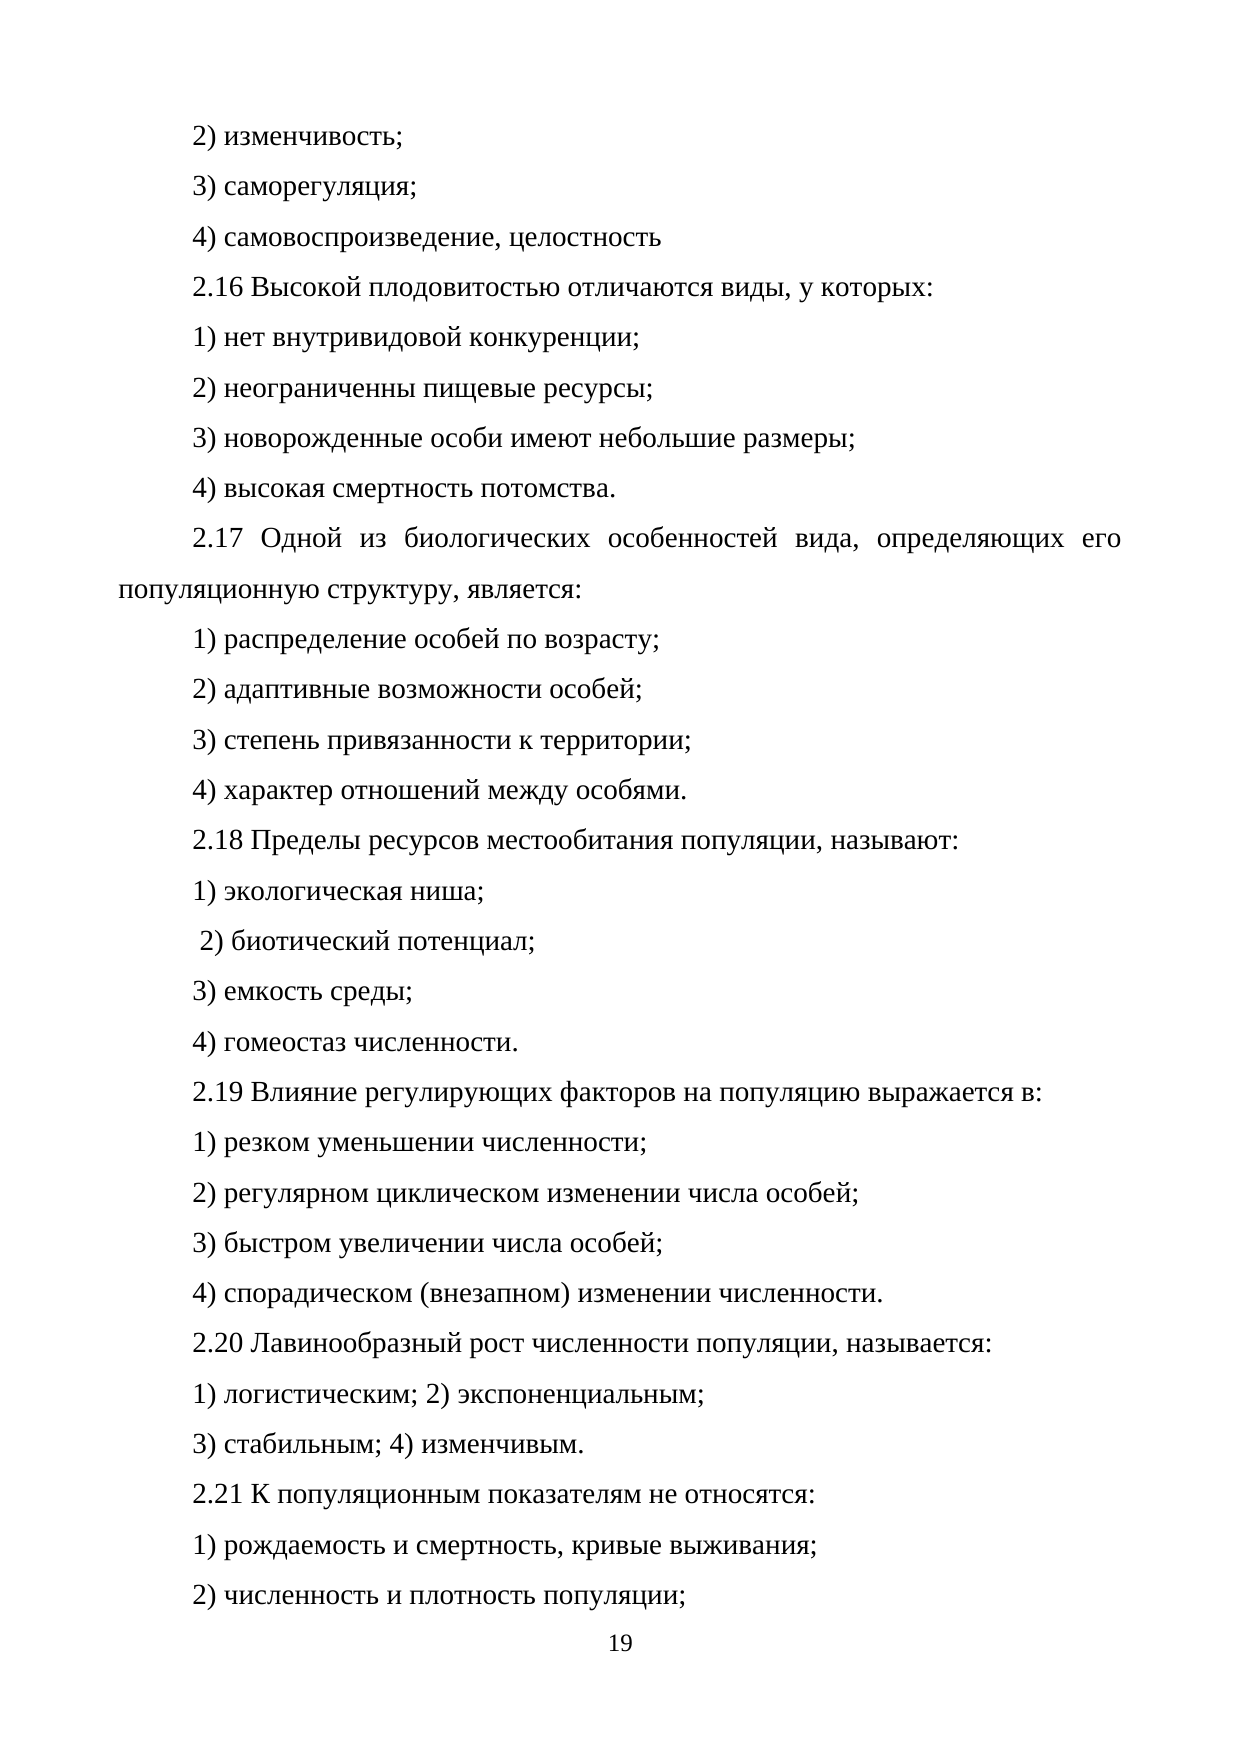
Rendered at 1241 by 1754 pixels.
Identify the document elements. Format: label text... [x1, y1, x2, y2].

text 1) распределение особей по возрасту; [118, 621, 1122, 655]
text 3) емкость среды; [118, 973, 1122, 1007]
text 3) новорожденные особи имеют небольшие размеры; [118, 420, 1122, 453]
text 3) стабильным; 4) изменчивым. [118, 1426, 1122, 1460]
text 1) нет внутривидовой конкуренции; [118, 319, 1122, 353]
text 4) спорадическом (внезапном) изменении численности. [118, 1275, 1122, 1309]
text 4) характер отношений между особями. [118, 772, 1122, 806]
text 2.18 Пределы ресурсов местообитания популяции, называют: [118, 822, 1122, 856]
text 2.16 Высокой плодовитостью отличаются виды, у которых: [118, 269, 1122, 303]
text 2) численность и плотность популяции; [118, 1577, 1122, 1611]
text 2) изменчивость; [118, 118, 1122, 152]
text 4) высокая смертность потомства. [118, 470, 1122, 504]
text 2) регулярном циклическом изменении числа особей; [118, 1175, 1122, 1208]
text 1) экологическая ниша; [118, 873, 1122, 906]
text 2.19 Влияние регулирующих факторов на популяцию выражается в: [118, 1074, 1122, 1108]
text 1) рождаемость и смертность, кривые выживания; [118, 1527, 1122, 1560]
text 4) гомеостаз численности. [118, 1024, 1122, 1057]
text 1) логистическим; 2) экспоненциальным; [118, 1376, 1122, 1409]
text 2) адаптивные возможности особей; [118, 672, 1122, 705]
text 2) биотический потенциал; [118, 923, 1122, 957]
text 1) резком уменьшении численности; [118, 1124, 1122, 1158]
text 2.20 Лавинообразный рост численности популяции, называется: [118, 1326, 1122, 1359]
text 2.17 Одной из биологических особенностей вида, определяющих его популяционную структуру, является: [118, 521, 1122, 604]
text 3) быстром увеличении числа особей; [118, 1225, 1122, 1258]
text 2.21 К популяционным показателям не относятся: [118, 1477, 1122, 1510]
text 3) саморегуляция; [118, 168, 1122, 202]
text 3) степень привязанности к территории; [118, 722, 1122, 755]
text 4) самовоспроизведение, целостность [118, 219, 1122, 252]
text 2) неограниченны пищевые ресурсы; [118, 370, 1122, 403]
